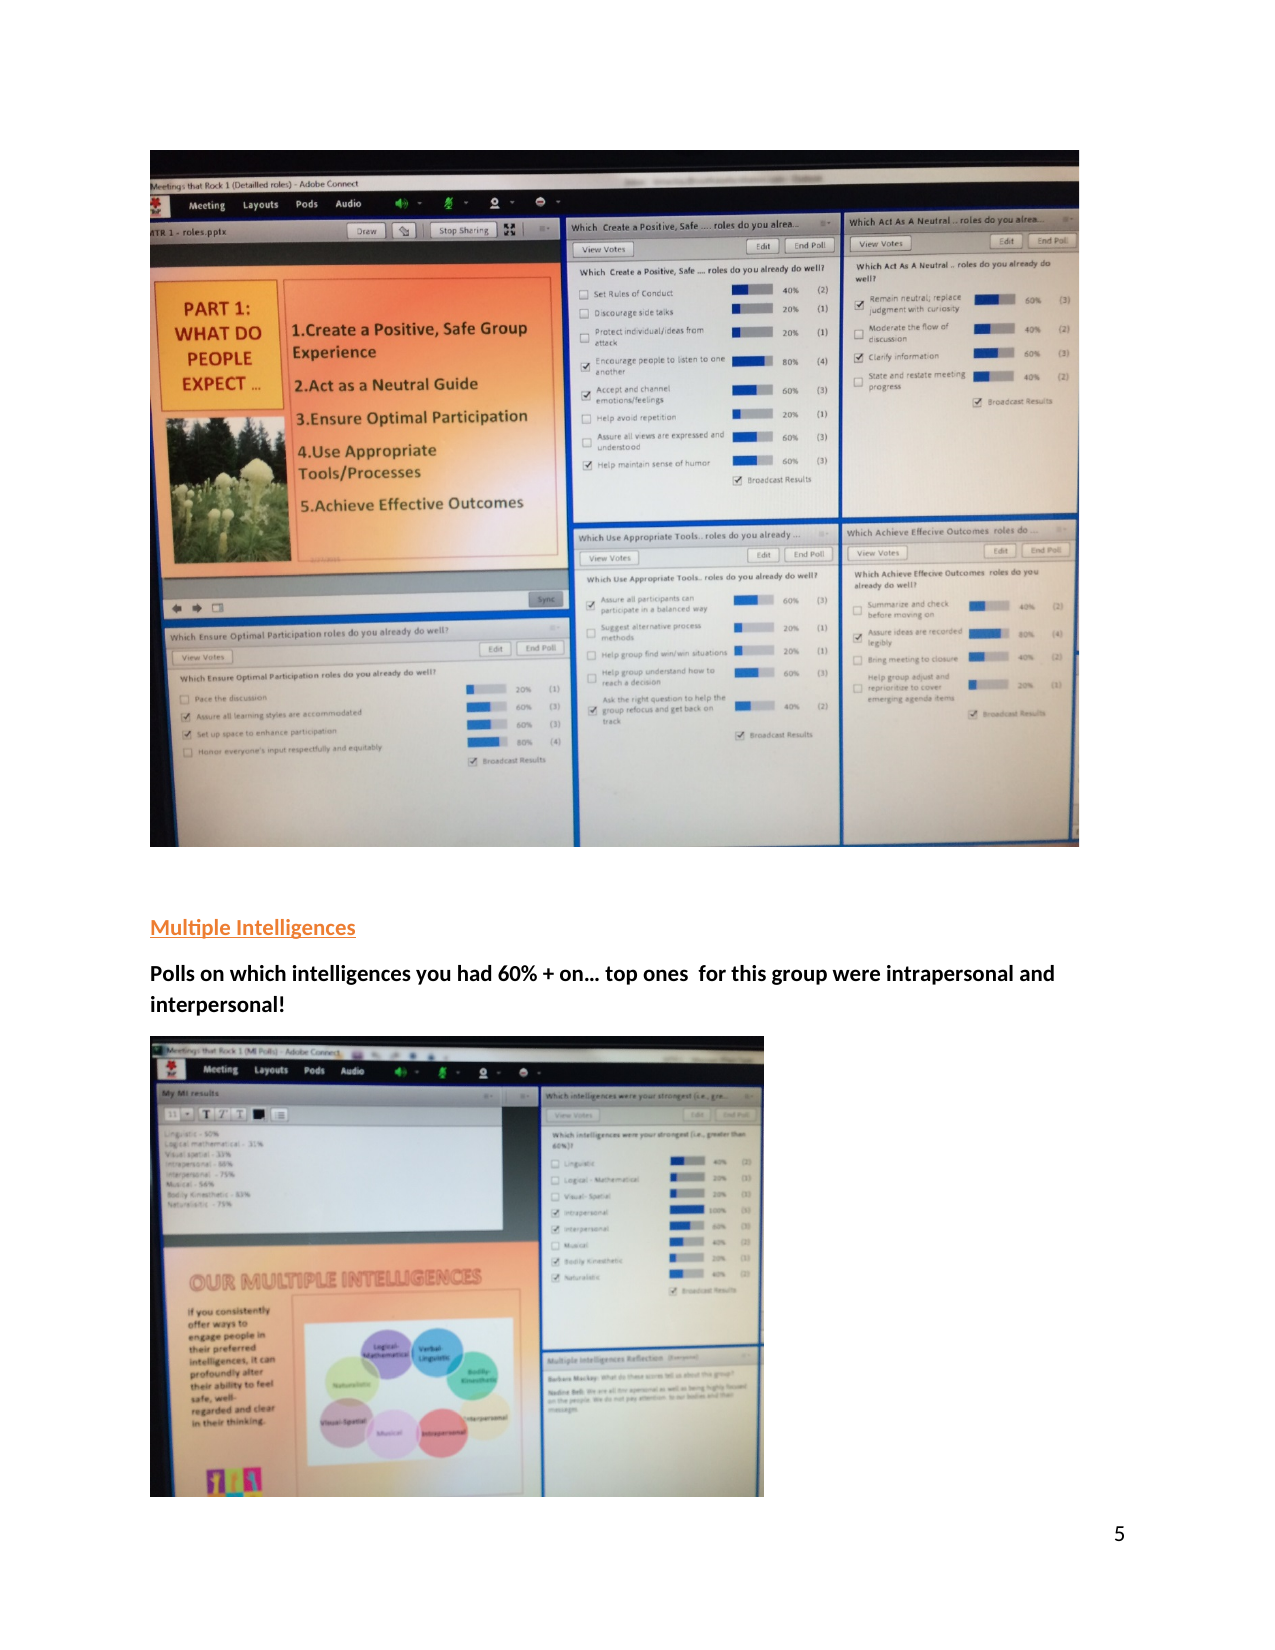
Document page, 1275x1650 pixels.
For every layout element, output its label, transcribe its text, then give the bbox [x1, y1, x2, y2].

text Polls on which intelligences you had 60% + on… top ones for this group were intrapersonal and interpersonal! [150, 959, 1125, 1018]
text Multiple Intelligences [150, 913, 1125, 941]
picture [150, 150, 1080, 847]
picture [150, 1036, 764, 1497]
